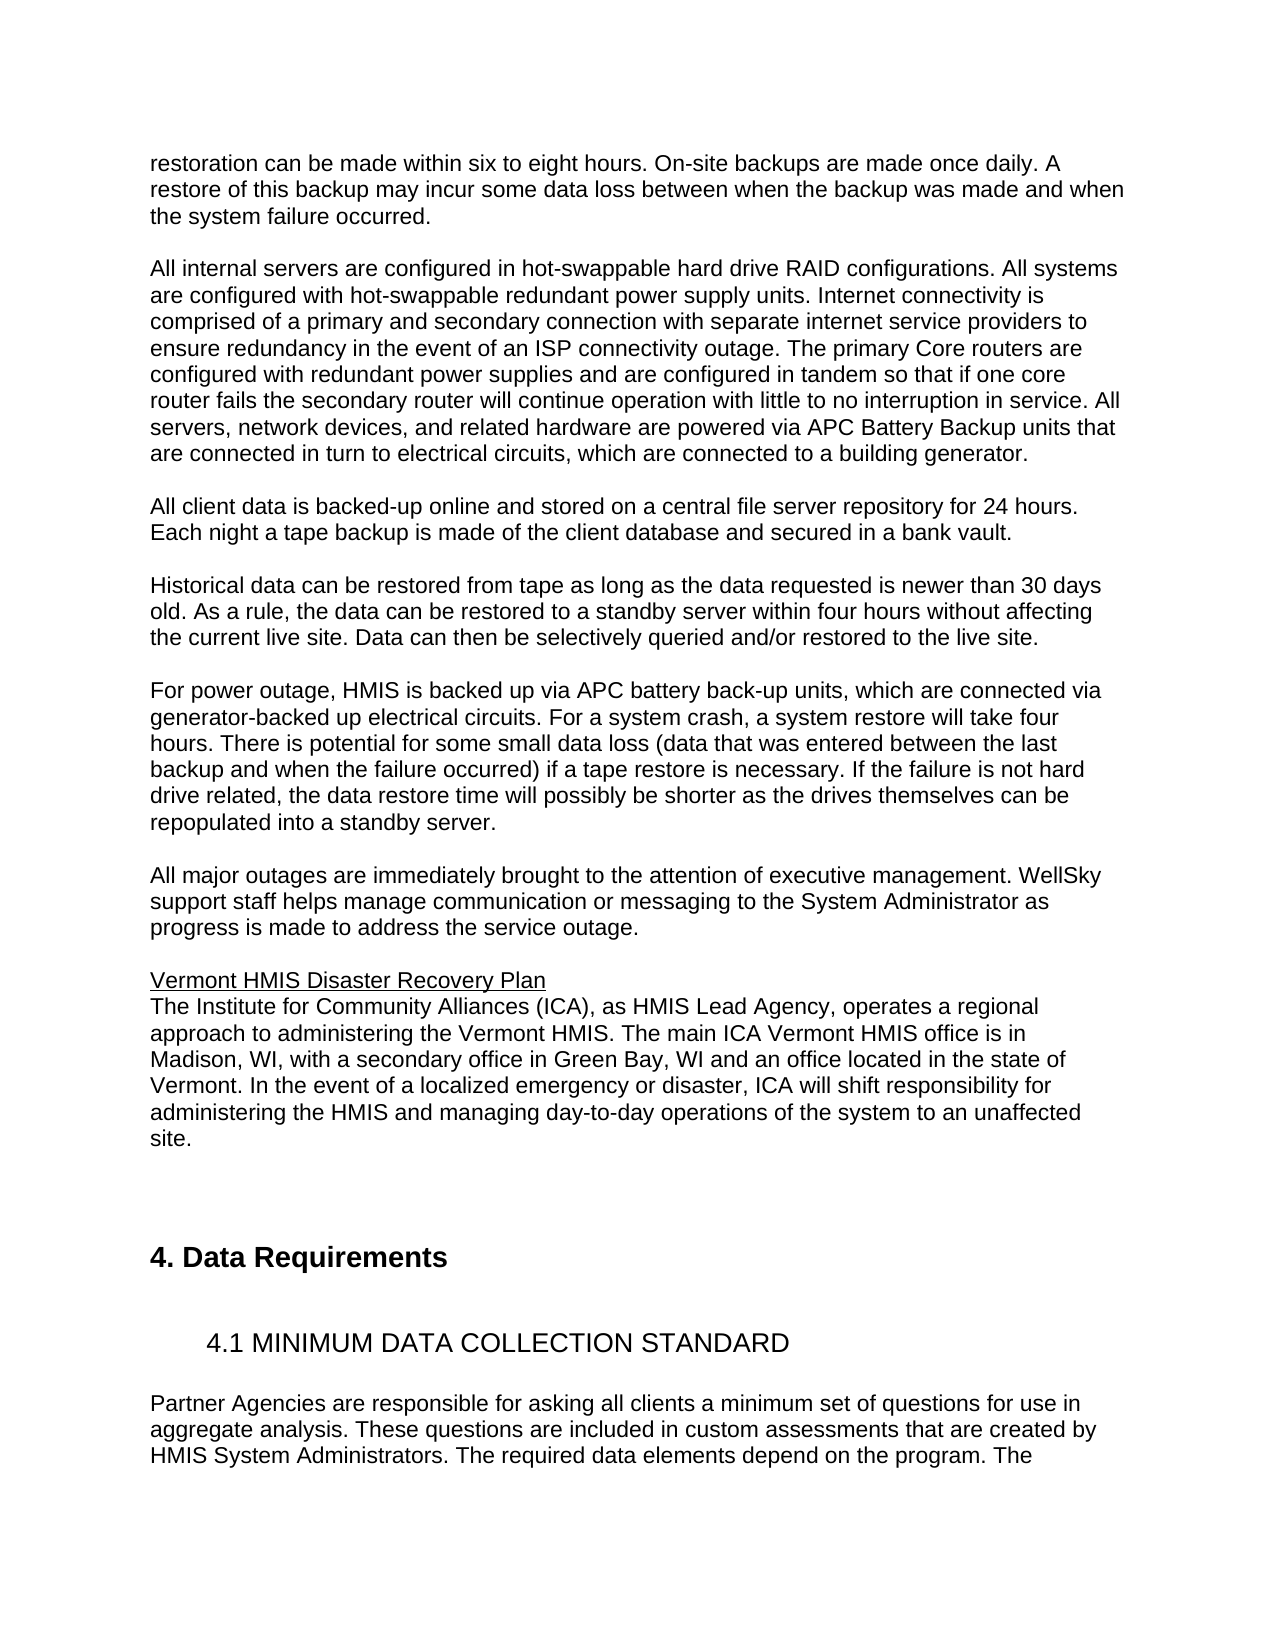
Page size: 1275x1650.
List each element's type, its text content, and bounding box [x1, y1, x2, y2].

text Vermont HMIS Disaster Recovery Plan [150, 967, 1125, 993]
text 4.1 MINIMUM DATA COLLECTION STANDARD [187, 1327, 1125, 1358]
text All client data is backed-up online and stored on a central file server repository for 24 hours. Each night a tape backup is made of the client database and secured in a bank vault. [150, 493, 1125, 545]
text Historical data can be restored from tape as long as the data requested is newer than 30 days old. As a rule, the data can be restored to a standby server within four hours without affecting the current live site. Data can then be selectively queried and/or restored to the live site. [150, 572, 1125, 651]
text The Institute for Community Alliances (ICA), as HMIS Lead Agency, operates a regional approach to administering the Vermont HMIS. The main ICA Vermont HMIS office is in Madison, WI, with a secondary office in Green Bay, WI and an office located in the state of Vermont. In the event of a localized emergency or disaster, ICA will shift responsibility for administering the HMIS and managing day-to-day operations of the system to an unaffected site. [150, 993, 1125, 1151]
text 4. Data Requirements [150, 1240, 1125, 1273]
text For power outage, HMIS is backed up via APC battery back-up units, which are connected via generator-backed up electrical circuits. For a system crash, a system restore will take four hours. There is potential for some small data loss (data that was entered between the last backup and when the failure occurred) if a tape restore is necessary. If the failure is not hard drive related, the data restore time will possibly be shorter as the drives themselves can be repopulated into a standby server. [150, 677, 1125, 835]
text All major outages are immediately brought to the attention of executive management. WellSky support staff helps manage communication or messaging to the System Administrator as progress is made to address the service outage. [150, 862, 1125, 941]
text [150, 1389, 1125, 1468]
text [150, 150, 1125, 229]
text All internal servers are configured in hot-swappable hard drive RAID configurations. All systems are configured with hot-swappable redundant power supply units. Internet connectivity is comprised of a primary and secondary connection with separate internet service providers to ensure redundancy in the event of an ISP connectivity outage. The primary Core routers are configured with redundant power supplies and are configured in tandem so that if one core router fails the secondary router will continue operation with little to no interruption in service. All servers, network devices, and related hardware are powered via APC Battery Backup units that are connected in turn to electrical circuits, which are connected to a building generator. [150, 255, 1125, 466]
